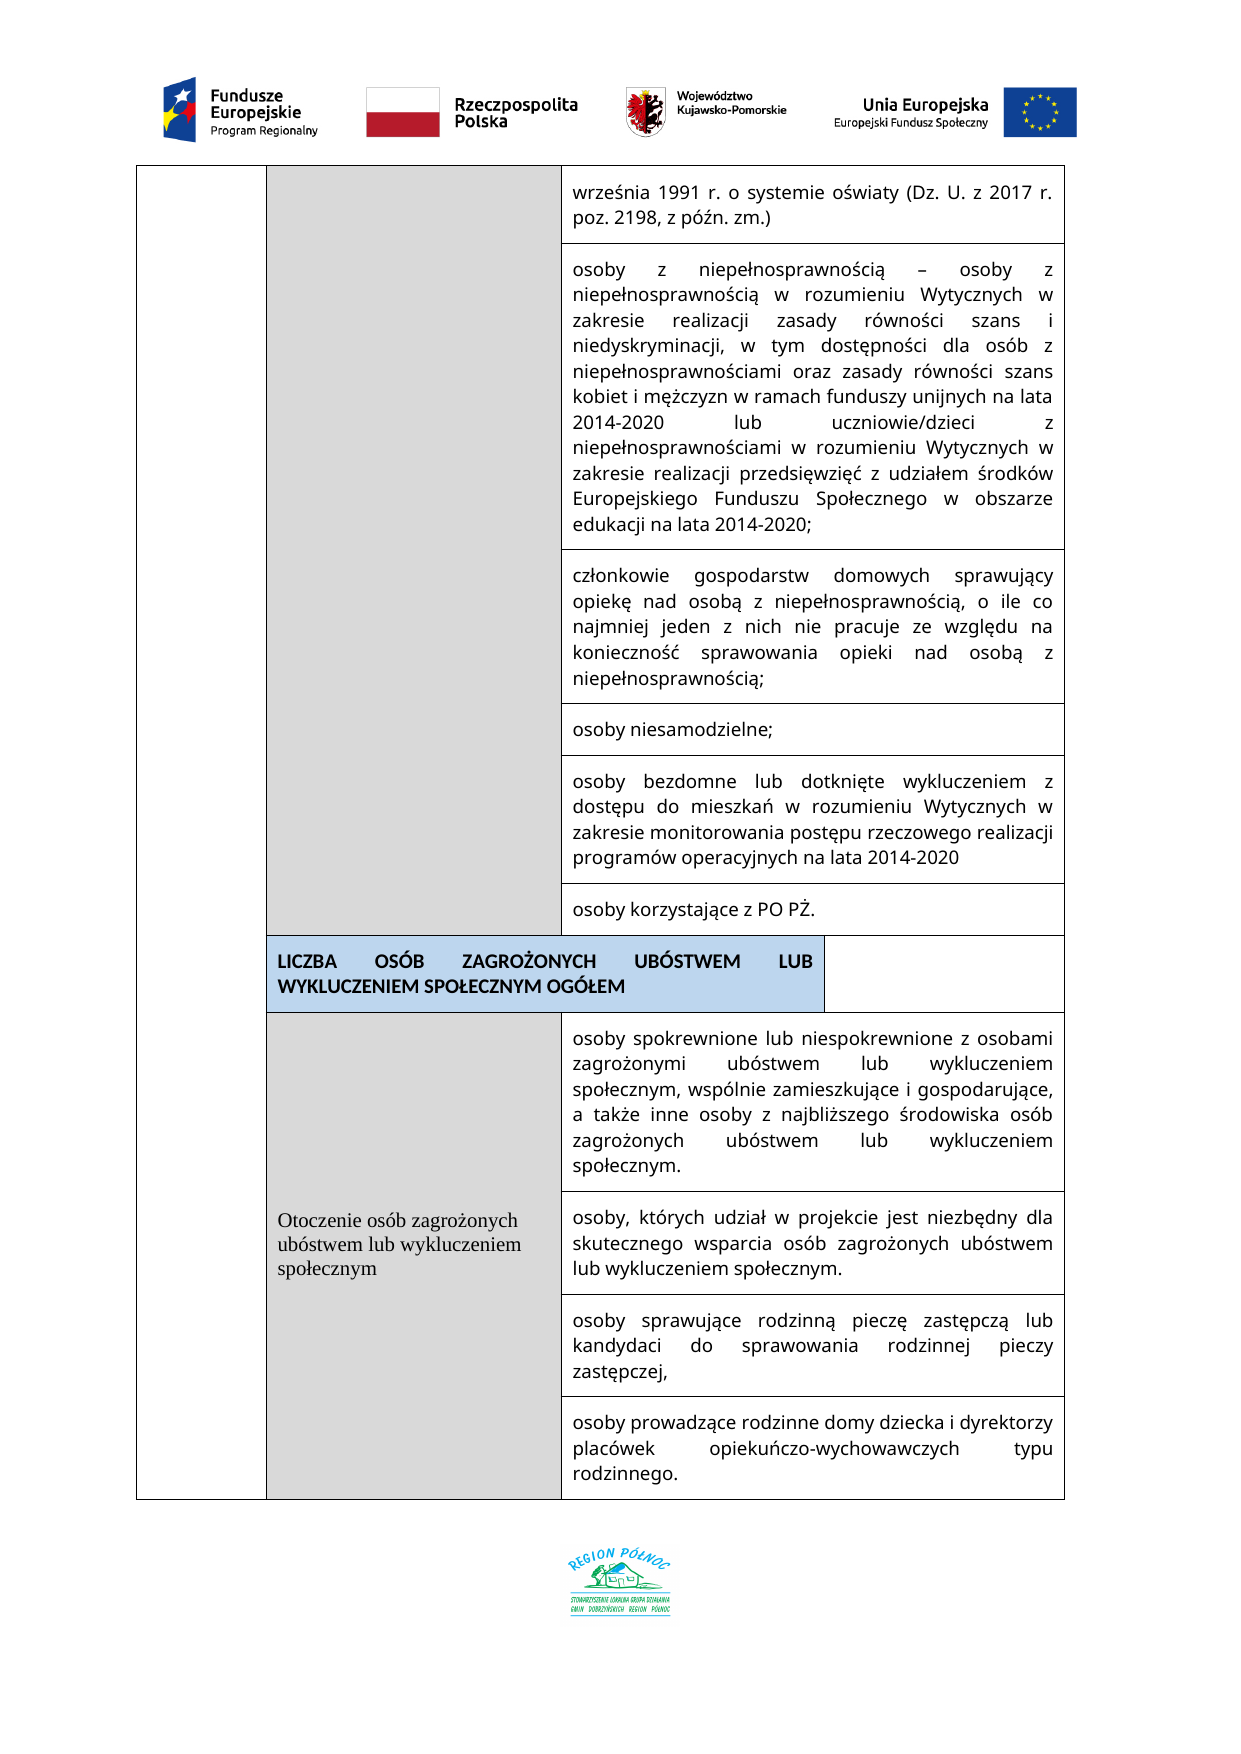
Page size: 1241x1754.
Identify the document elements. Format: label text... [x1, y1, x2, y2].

table_cell członkowie gospodarstw domowych sprawujący opiekę nad osobą z niepełnosprawnością, o ile co najmniej jeden z nich nie pracuje ze względu na konieczność sprawowania opieki nad osobą z niepełnosprawnością; [562, 550, 1064, 703]
table_cell [825, 936, 1064, 1012]
picture [147, 60, 1093, 158]
table_cell osoby spokrewnione lub niespokrewnione z osobami zagrożonymi ubóstwem lub wykluczeniem społecznym, wspólnie zamieszkujące i gospodarujące, a także inne osoby z najbliższego środowiska osób zagrożonych ubóstwem lub wykluczeniem społecznym. [562, 1013, 1064, 1191]
table_cell osoby niesamodzielne; [562, 704, 1064, 754]
picture [560, 1544, 680, 1627]
table_cell LICZBA OSÓB ZAGROŻONYCH UBÓSTWEM LUB WYKLUCZENIEM SPOŁECZNYM OGÓŁEM [267, 936, 824, 1012]
table_cell osoby bezdomne lub dotknięte wykluczeniem z dostępu do mieszkań w rozumieniu Wytycznych w zakresie monitorowania postępu rzeczowego realizacji programów operacyjnych na lata 2014-2020 [562, 756, 1064, 883]
table_cell osoby z niepełnosprawnością – osoby z niepełnosprawnością w rozumieniu Wytycznych w zakresie realizacji zasady równości szans i niedyskryminacji, w tym dostępności dla osób z niepełnosprawnościami oraz zasady równości szans kobiet i mężczyzn w ramach funduszy unijnych na lata 2014-2020 lub uczniowie/dzieci z niepełnosprawnościami w rozumieniu Wytycznych w zakresie realizacji przedsięwzięć z udziałem środków Europejskiego Funduszu Społecznego w obszarze edukacji na lata 2014-2020; [562, 244, 1064, 549]
table_cell Otoczenie osób zagrożonych ubóstwem lub wykluczeniem społecznym [267, 1013, 561, 1499]
table_cell osoby korzystające z PO PŻ. [562, 884, 1064, 935]
table_cell osoby, których udział w projekcie jest niezbędny dla skutecznego wsparcia osób zagrożonych ubóstwem lub wykluczeniem społecznym. [562, 1192, 1064, 1293]
table_cell osoby sprawujące rodzinną pieczę zastępczą lub kandydaci do sprawowania rodzinnej pieczy zastępczej, [562, 1295, 1064, 1396]
table_cell osoby prowadzące rodzinne domy dziecka i dyrektorzy placówek opiekuńczo-wychowawczych typu rodzinnego. [562, 1397, 1064, 1499]
